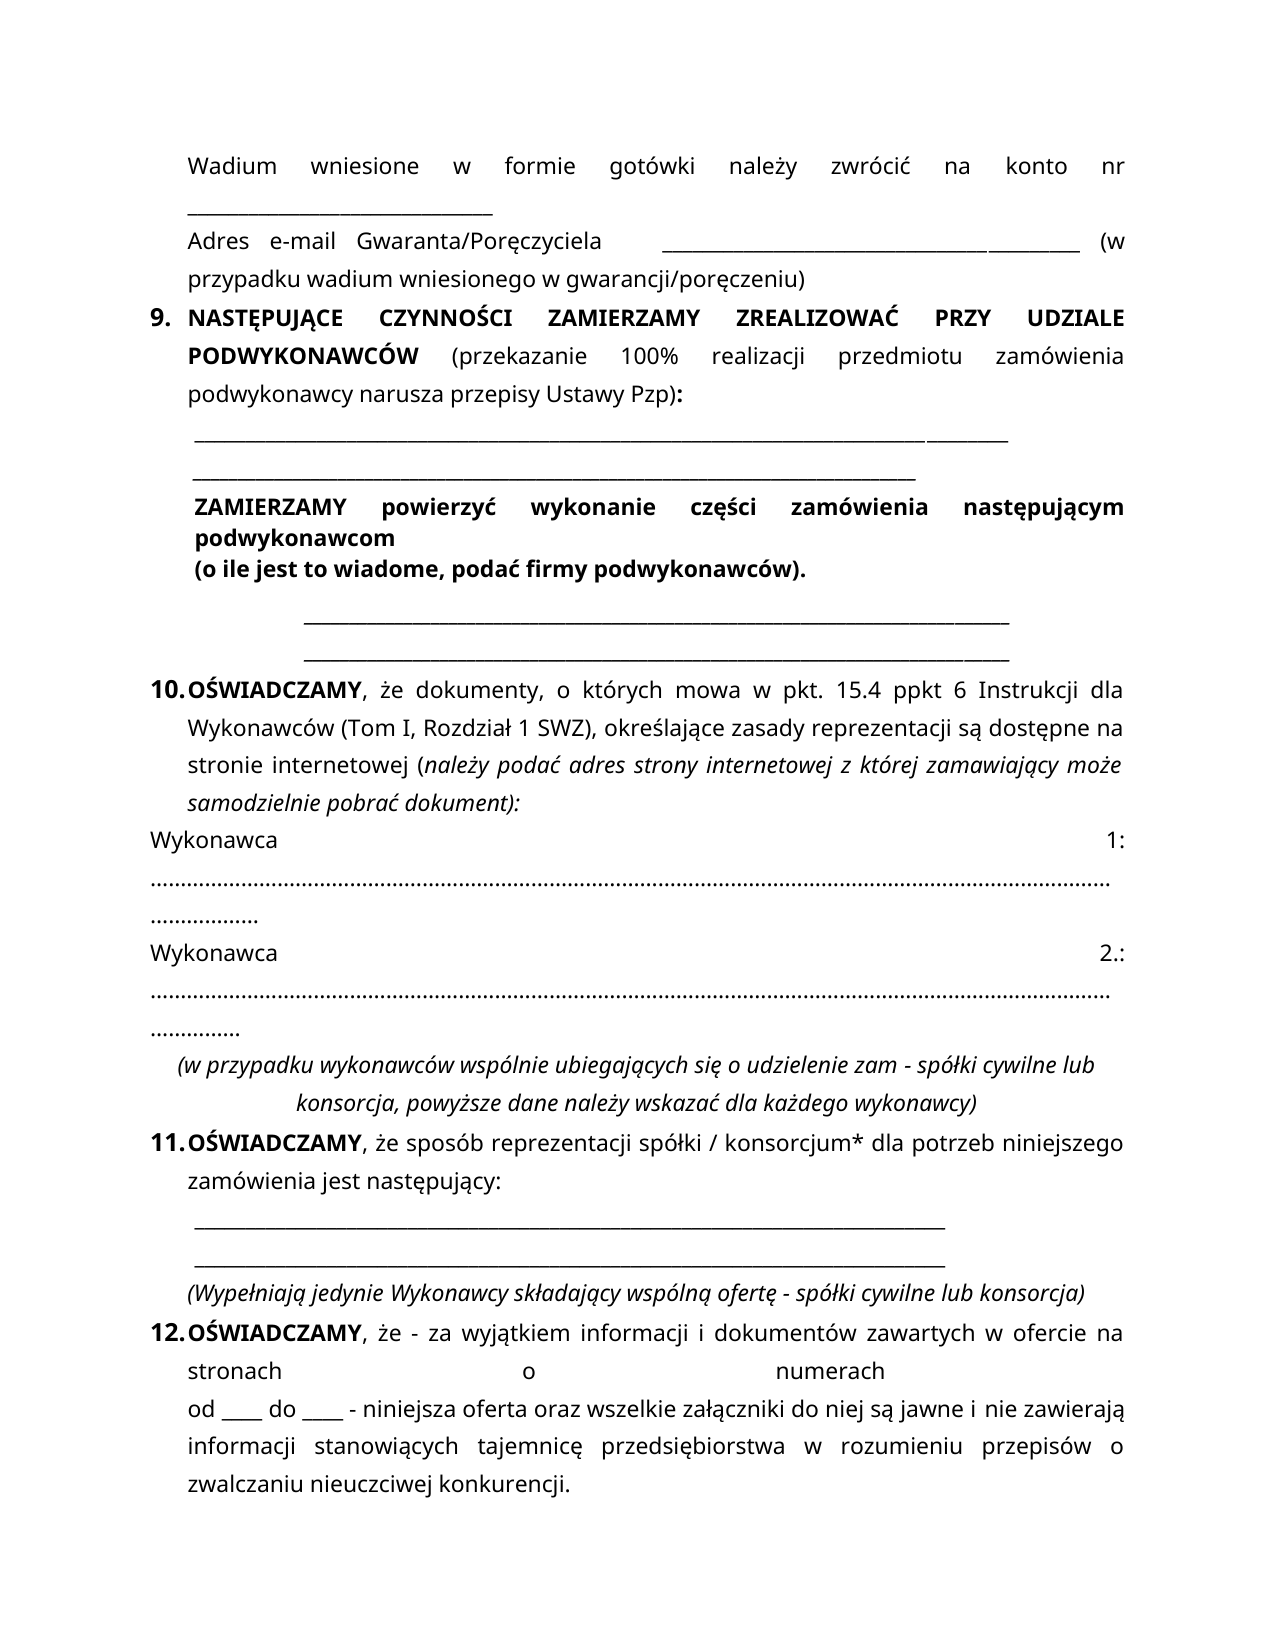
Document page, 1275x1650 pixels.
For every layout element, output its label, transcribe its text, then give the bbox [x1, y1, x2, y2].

text (Wypełniają jedynie Wykonawcy składający wspólną ofertę - spółki cywilne lub konsorcja) [150, 1277, 1125, 1308]
text __________________________________________________________________________ [194, 1202, 1125, 1233]
text Adres e-mail Gwaranta/Poręczyciela _________________________________________ (w przypadku wadium wniesionego w gwarancji/poręczeniu) [187, 225, 1125, 294]
list OŚWIADCZAMY, że sposób reprezentacji spółki / konsorcjum* dla potrzeb niniejszego zamówienia jest następujący: [150, 1124, 1125, 1196]
text (w przypadku wykonawców wspólnie ubiegających się o udzielenie zam - spółki cywilne lub konsorcja, powyższe dane należy wskazać dla każdego wykonawcy) [150, 1049, 1125, 1118]
list OŚWIADCZAMY, że - za wyjątkiem informacji i dokumentów zawartych w ofercie na stronach o numerach od ____ do ____ - niniejsza oferta oraz wszelkie załączniki do niej są jawne i nie zawierają informacji stanowiących tajemnicę przedsiębiorstwa w rozumieniu przepisów o zwalczaniu nieuczciwej konkurencji. [150, 1315, 1125, 1499]
text ________________________________________________________________________________ [194, 453, 1125, 484]
text ______________________________________________________________________________ [194, 597, 1125, 628]
list OŚWIADCZAMY, że dokumenty, o których mowa w pkt. 15.4 ppkt 6 Instrukcji dla Wykonawców (Tom I, Rozdział 1 SWZ), określające zasady reprezentacji są dostępne na stronie internetowej (należy podać adres strony internetowej z której zamawiający może samodzielnie pobrać dokument): [150, 672, 1125, 818]
text Wykonawca 1:…………………………………………………………………………………………………………………………………………………………… [150, 824, 1125, 931]
text ZAMIERZAMY powierzyć wykonanie części zamówienia następującym podwykonawcom (o ile jest to wiadome, podać firmy podwykonawców). [194, 490, 1125, 584]
text __________________________________________________________________________ [194, 1240, 1125, 1271]
text Wykonawca 2.:………………………………………………………………………………………………………………………………………………………… [150, 937, 1125, 1043]
list NASTĘPUJĄCE CZYNNOŚCI ZAMIERZAMY ZREALIZOWAĆ PRZY UDZIALE PODWYKONAWCÓW (przekazanie 100% realizacji przedmiotu zamówienia podwykonawcy narusza przepisy Ustawy Pzp): [150, 300, 1125, 409]
text ______________________________________________________________________________ [194, 634, 1125, 665]
text Wadium wniesione w formie gotówki należy zwrócić na konto nr ______________________________ [187, 150, 1125, 219]
text ________________________________________________________________________________ [194, 415, 1125, 447]
